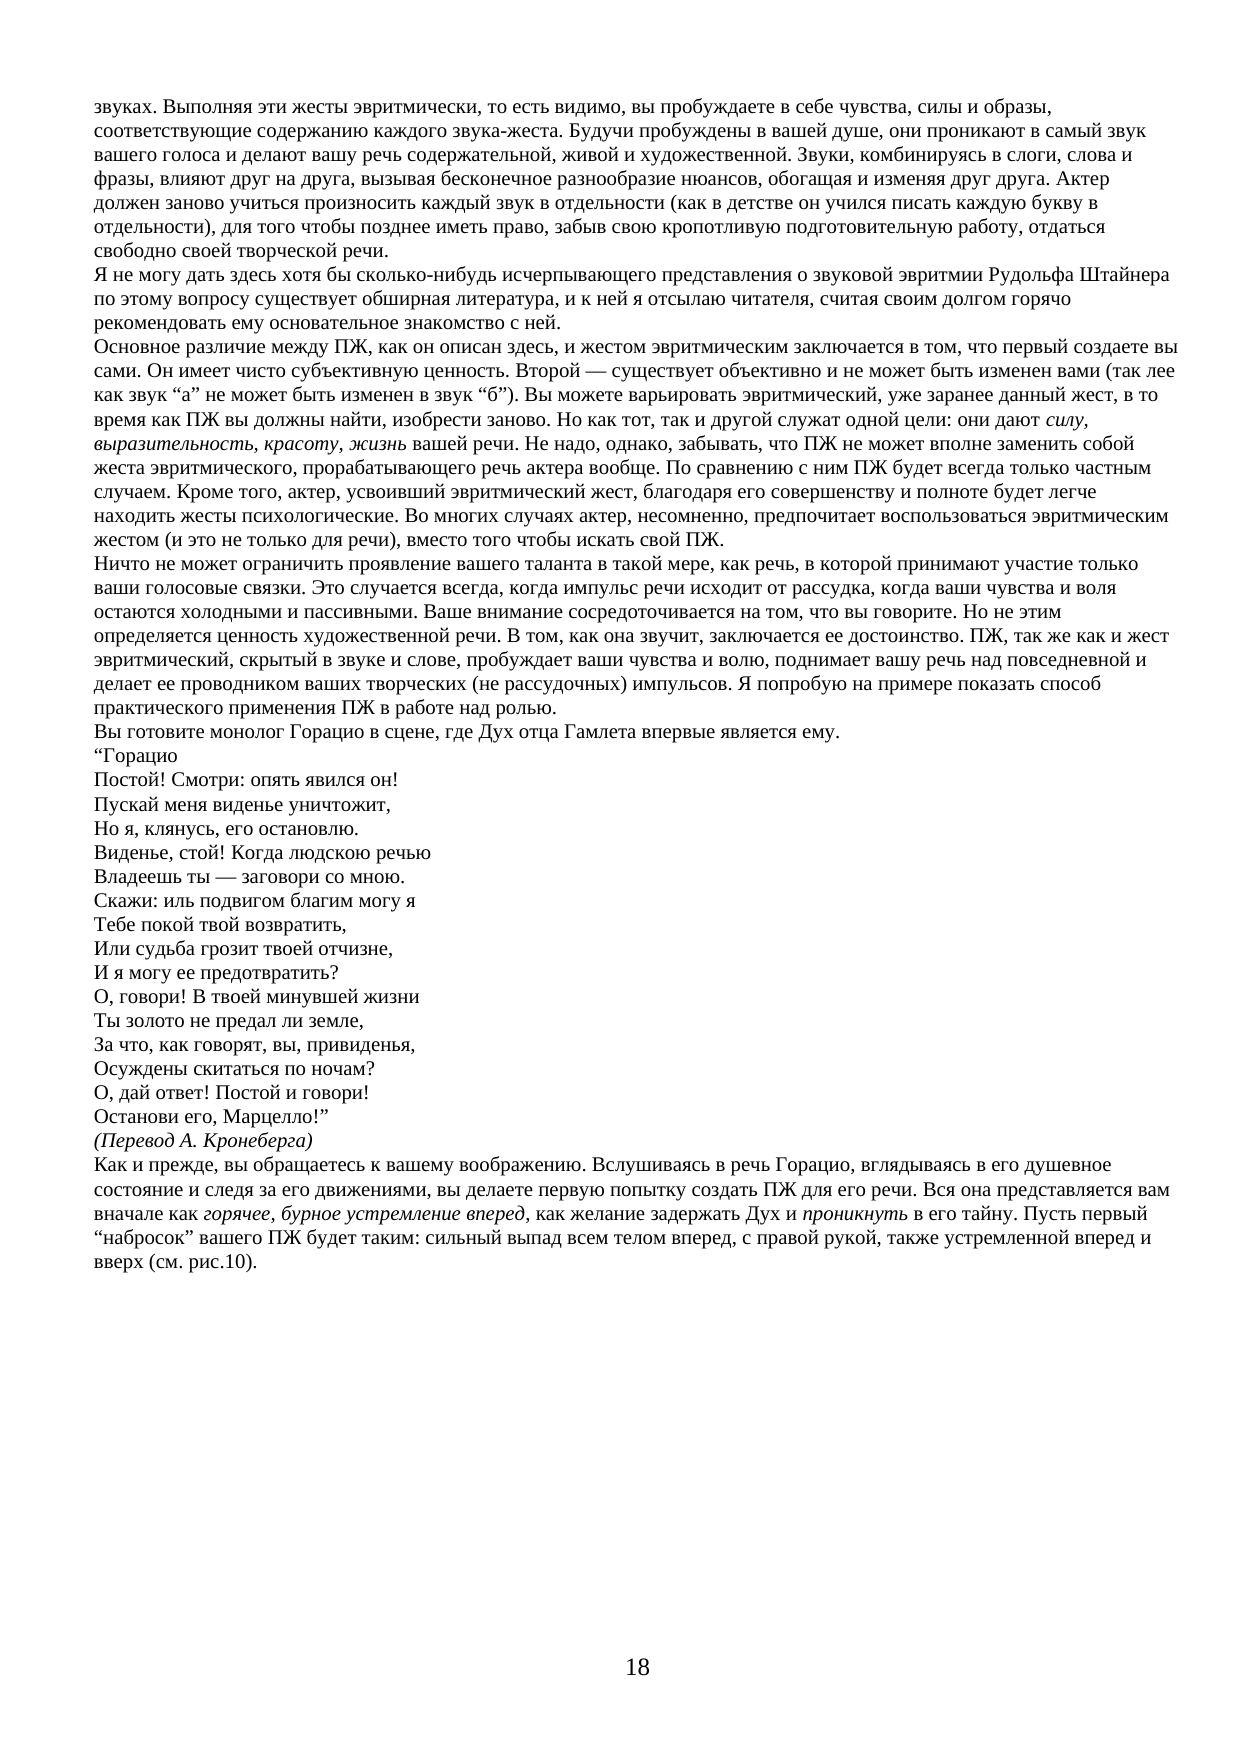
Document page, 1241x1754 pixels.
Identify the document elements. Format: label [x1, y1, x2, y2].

text [94, 94, 1181, 1273]
